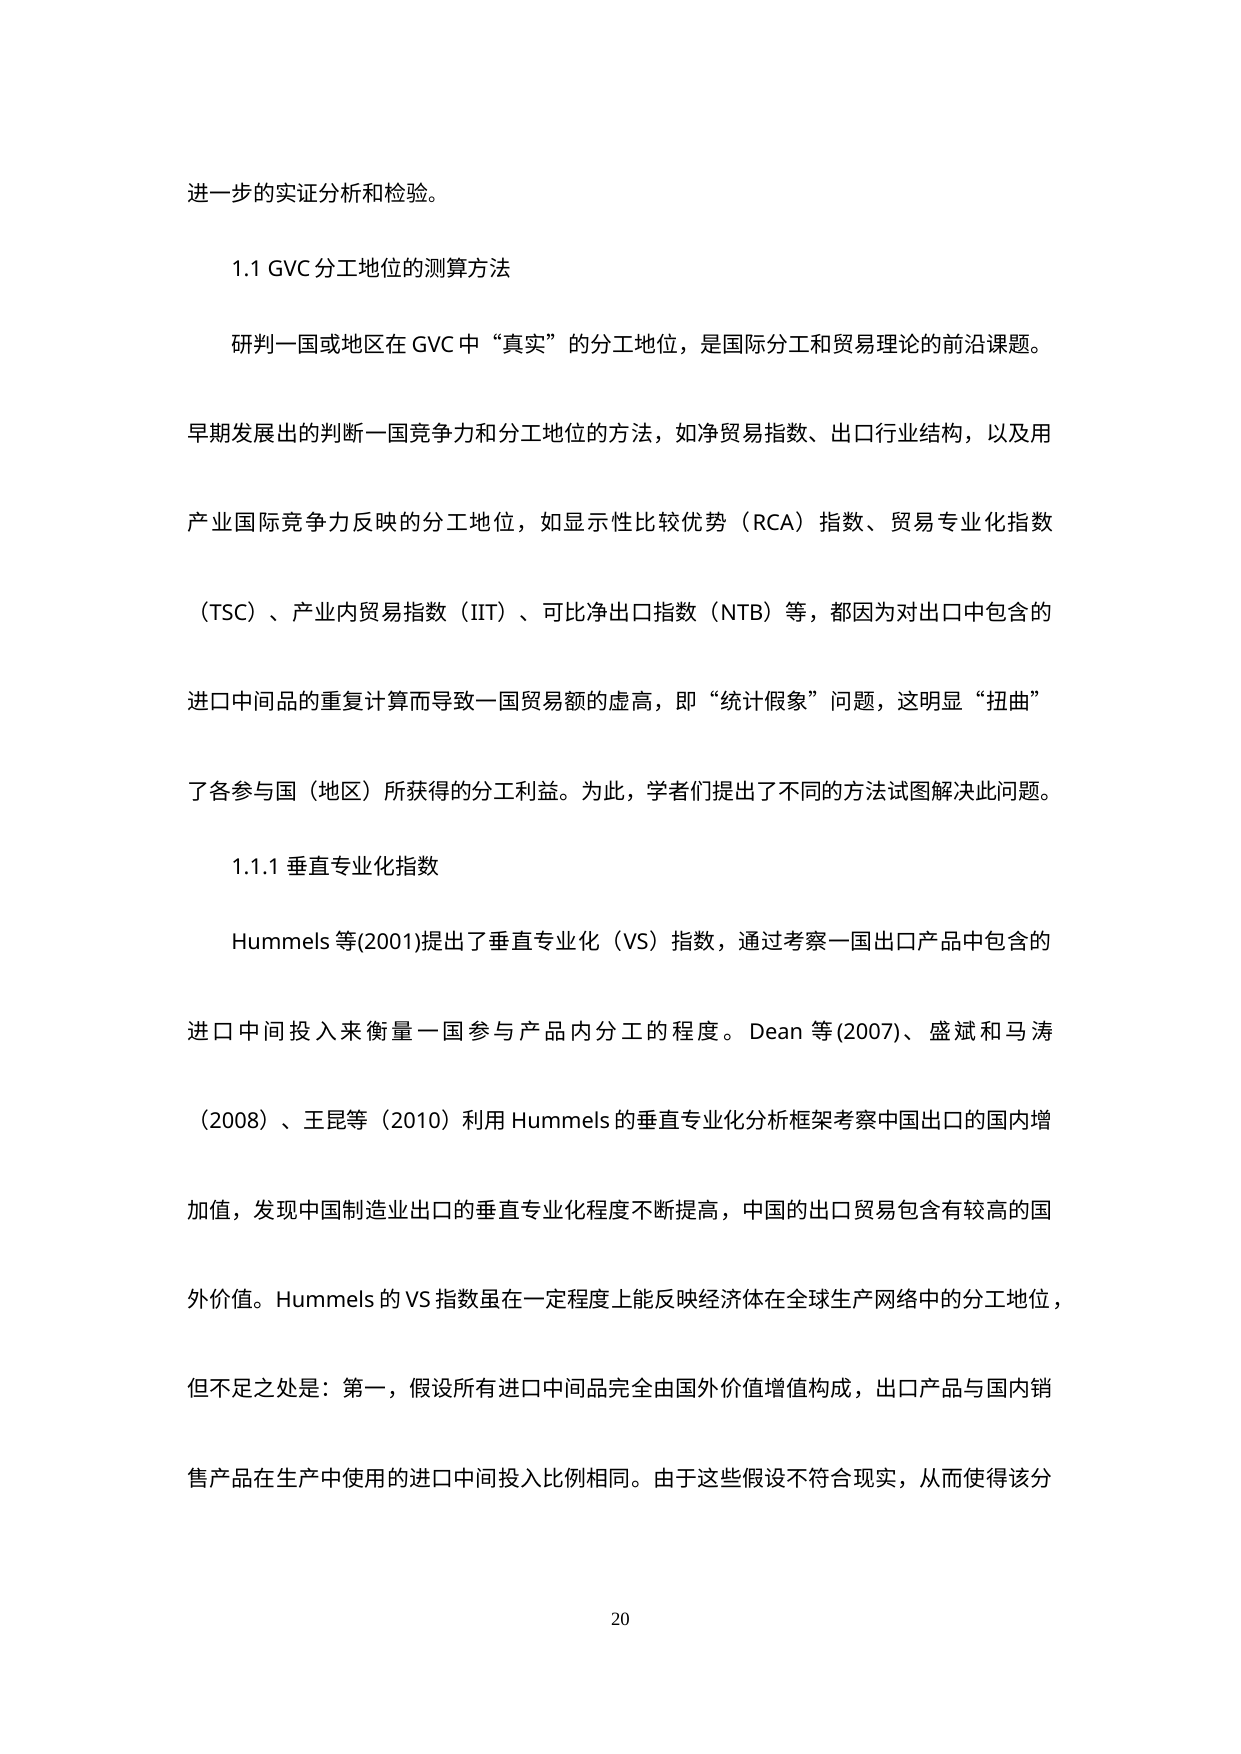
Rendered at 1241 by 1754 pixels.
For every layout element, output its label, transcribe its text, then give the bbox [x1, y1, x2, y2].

text 1.1.1 垂直专业化指数 [187, 835, 1053, 895]
text 研判一国或地区在GVC中“真实”的分工地位，是国际分工和贸易理论的前沿课题。早期发展出的判断一国竞争力和分工地位的方法，如净贸易指数、出口行业结构，以及用产业国际竞争力反映的分工地位，如显示性比较优势（RCA）指数、贸易专业化指数（TSC）、产业内贸易指数（IIT）、可比净出口指数（NTB）等，都因为对出口中包含的进口中间品的重复计算而导致一国贸易额的虚高，即“统计假象”问题，这明显“扭曲”了各参与国（地区）所获得的分工利益。为此，学者们提出了不同的方法试图解决此问题。 [187, 313, 1053, 819]
text 1.1 GVC分工地位的测算方法 [187, 237, 1053, 297]
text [187, 162, 1053, 222]
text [187, 911, 1053, 1506]
